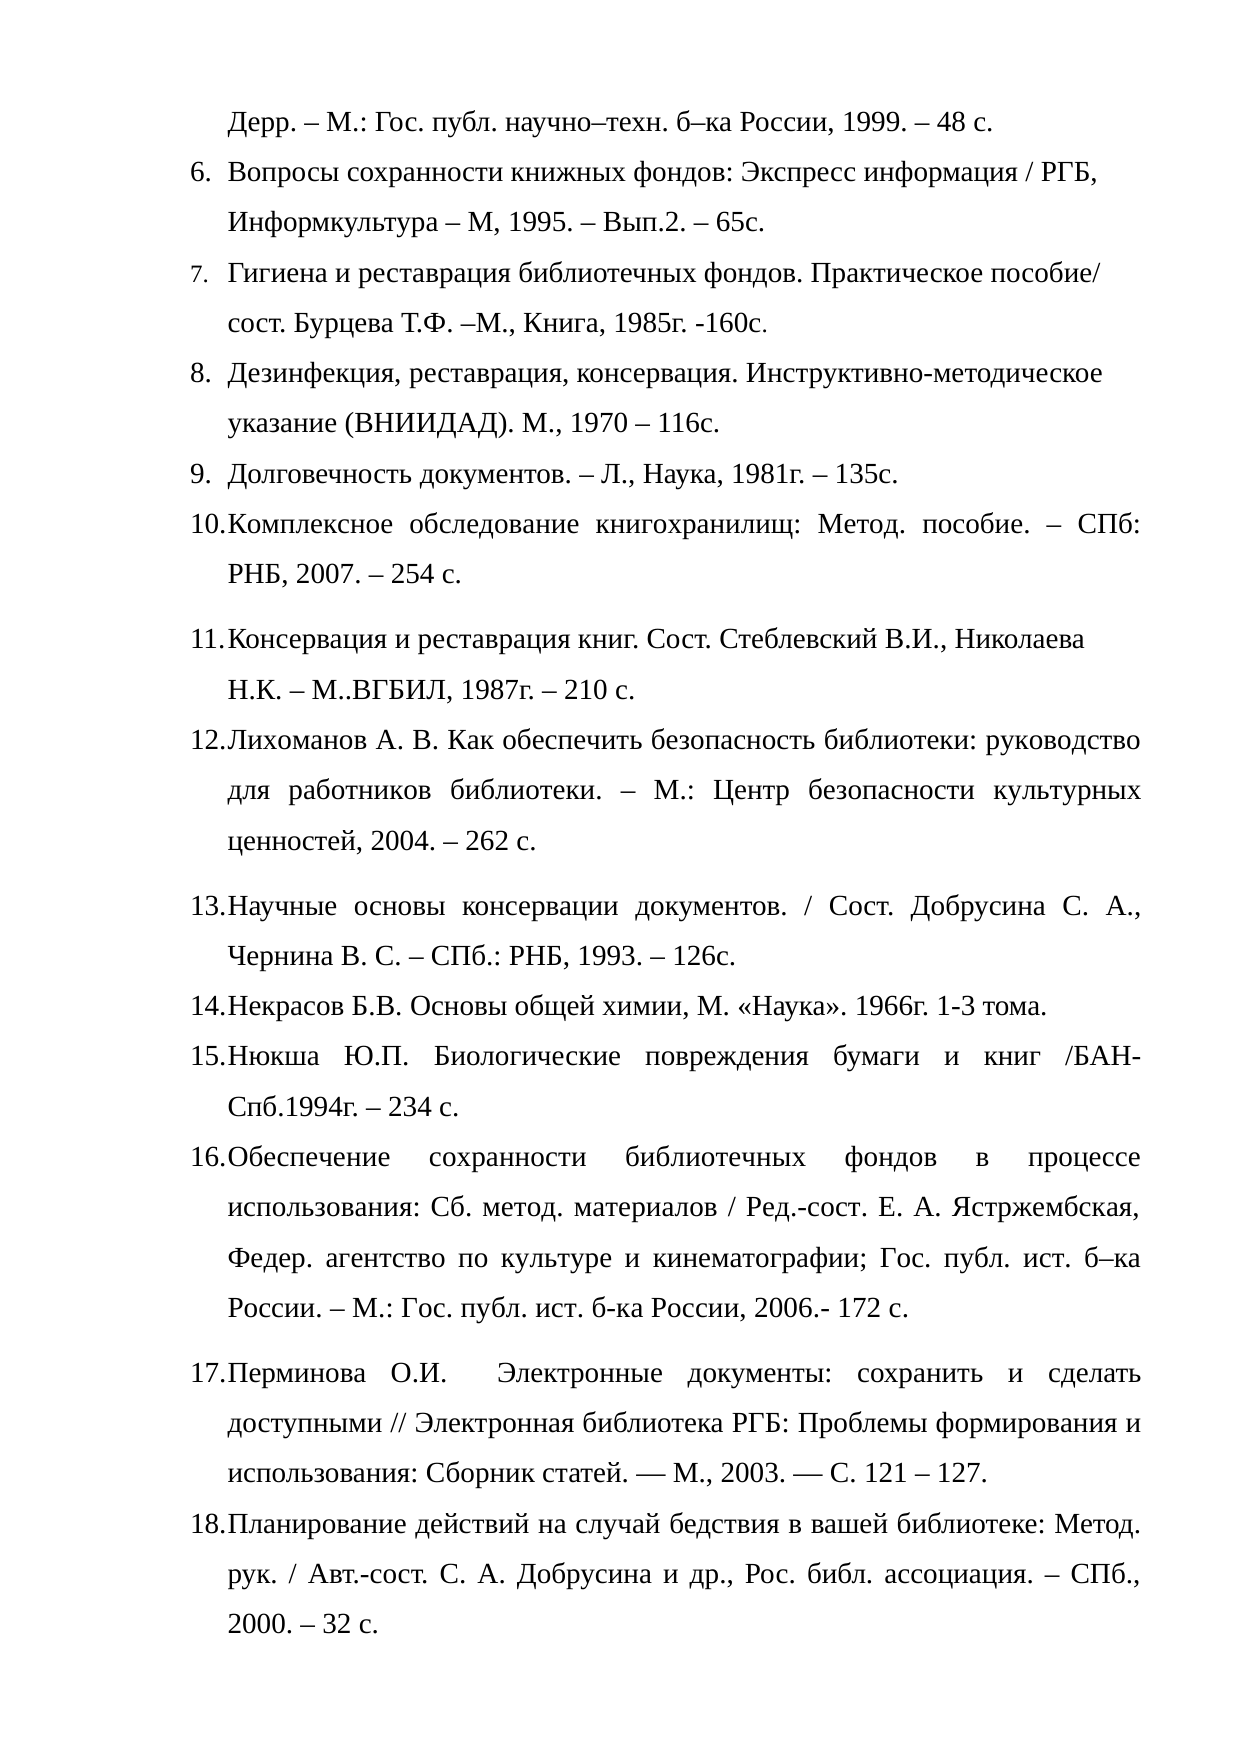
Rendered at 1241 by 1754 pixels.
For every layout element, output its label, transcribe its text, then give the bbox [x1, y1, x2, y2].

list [190, 104, 1142, 137]
list Лихоманов А. В. Как обеспечить безопасность библиотеки: руководство для работников библиотеки. – М.: Центр безопасности культурных ценностей, 2004. – 262 с. [190, 722, 1142, 856]
list Планирование действий на случай бедствия в вашей библиотеке: Метод. рук. / Авт.-сост. С. А. Добрусина и др., Рос. библ. ассоциация. – СПб., 2000. – 32 с. [190, 1506, 1142, 1640]
list Обеспечение сохранности библиотечных фондов в процессе использования: Сб. метод. материалов / Ред.-сост. Е. А. Ястржембская, Федер. агентство по культуре и кинематографии; Гос. публ. ист. б–ка России. – М.: Гос. публ. ист. б-ка России, 2006.- 172 с. [190, 1139, 1142, 1324]
list Нюкша Ю.П. Биологические повреждения бумаги и книг /БАН- Спб.1994г. – 234 с. [190, 1038, 1142, 1122]
list Некрасов Б.В. Основы общей химии, М. «Наука». 1966г. 1-3 тома. [190, 988, 1142, 1022]
list Научные основы консервации документов. / Сост. Добрусина С. А., Чернина В. С. – СПб.: РНБ, 1993. – 126с. [190, 888, 1142, 971]
list Дезинфекция, реставрация, консервация. Инструктивно-методическое указание (ВНИИДАД). М., 1970 – 116с. [190, 355, 1142, 439]
list Перминова О.И. Электронные документы: сохранить и сделать доступными // Электронная библиотека РГБ: Проблемы формирования и использования: Сборник статей. — М., 2003. — С. 121 – 127. [190, 1355, 1142, 1489]
list Комплексное обследование книгохранилищ: Метод. пособие. – СПб: РНБ, 2007. – 254 с. [190, 506, 1142, 590]
list Гигиена и реставрация библиотечных фондов. Практическое пособие/ сост. Бурцева Т.Ф. –М., Книга, 1985г. -160с. [190, 255, 1142, 338]
list Долговечность документов. – Л., Наука, 1981г. – 135с. [190, 456, 1142, 489]
list Консервация и реставрация книг. Сост. Стеблевский В.И., Николаева Н.К. – М..ВГБИЛ, 1987г. – 210 с. [190, 621, 1142, 705]
list Вопросы сохранности книжных фондов: Экспресс информация / РГБ, Информкультура – М, 1995. – Вып.2. – 65с. [190, 154, 1142, 238]
